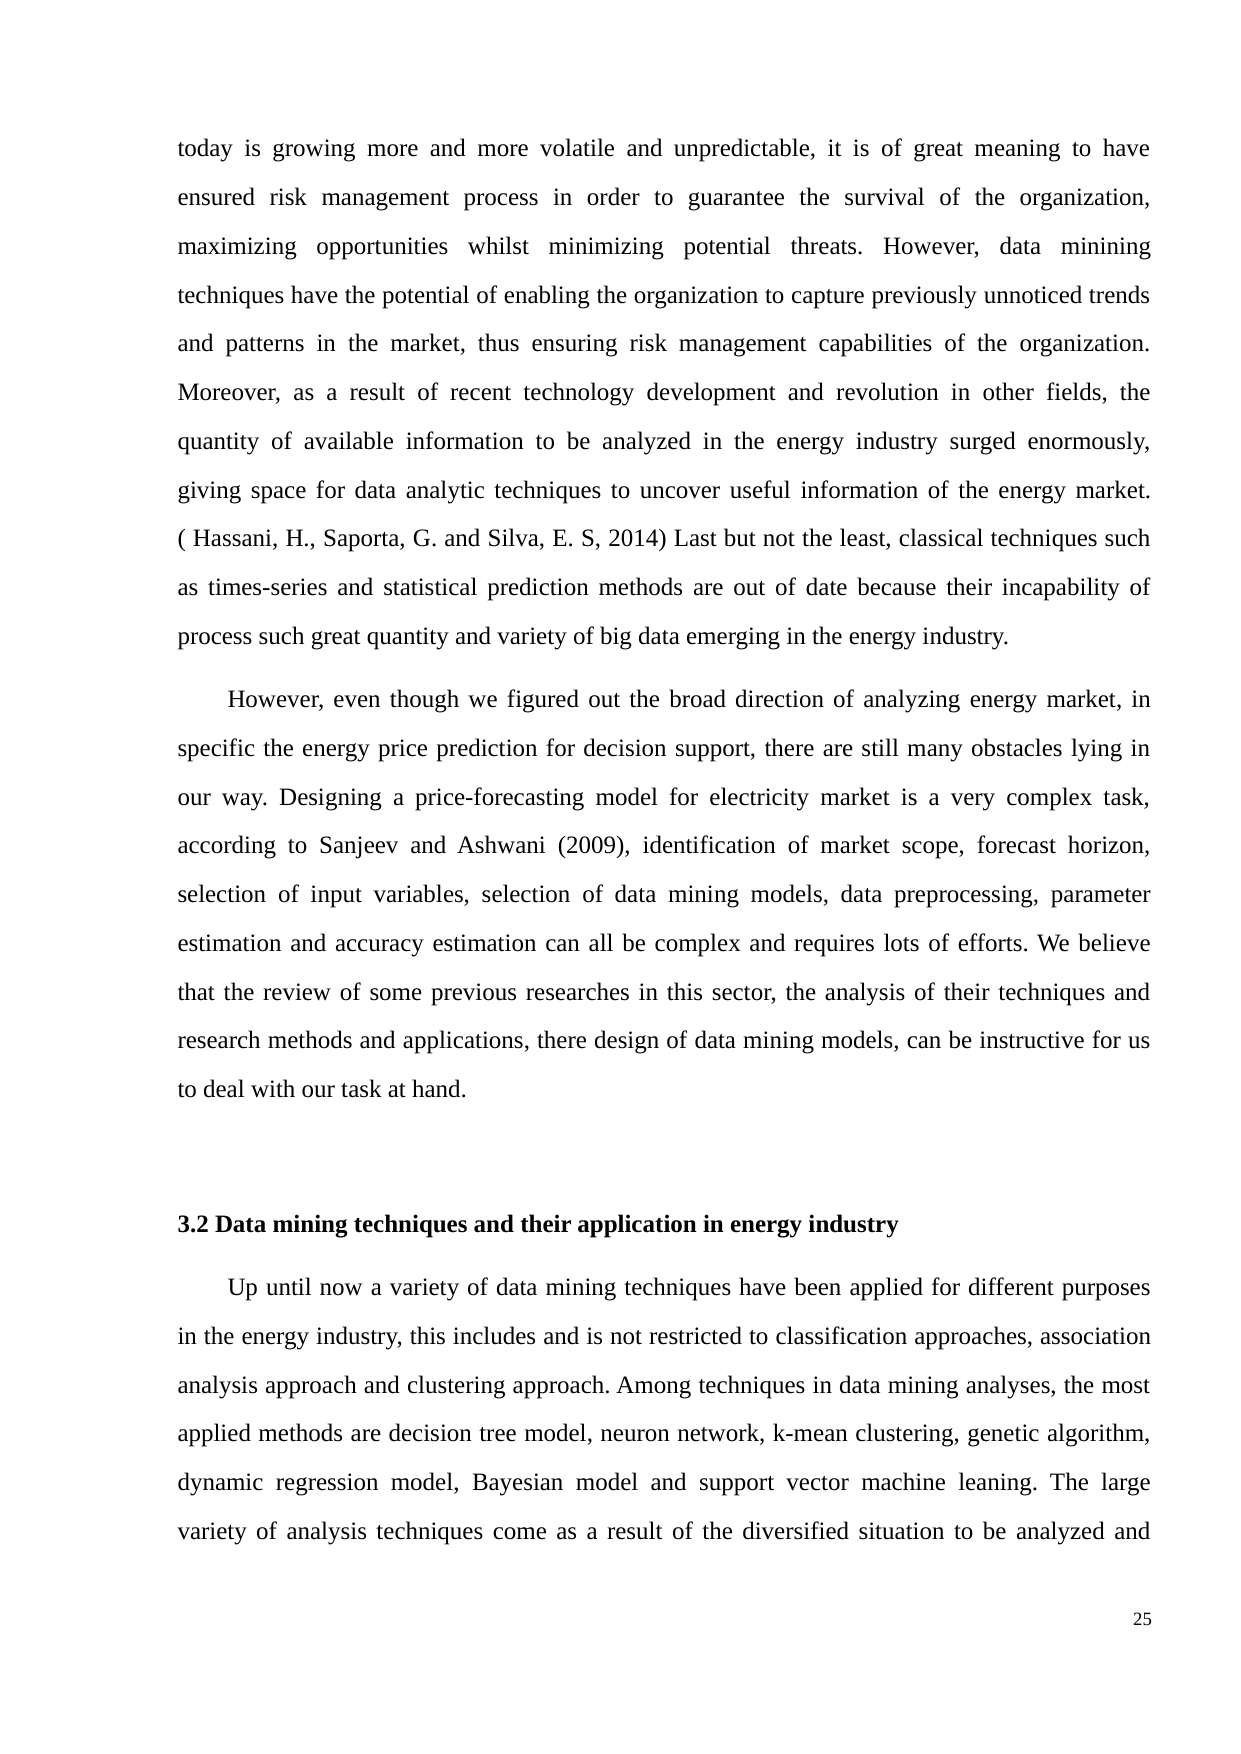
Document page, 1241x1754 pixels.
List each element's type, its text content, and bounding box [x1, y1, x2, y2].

subtitle 3.2 Data mining techniques and their application in energy industry [177, 1207, 1152, 1240]
text However, even though we figured out the broad direction of analyzing energy market, in specific the energy price prediction for decision support, there are still many obstacles lying in our way. Designing a price-forecasting model for electricity market is a very complex task, according to Sanjeev and Ashwani (2009), identification of market scope, forecast horizon, selection of input variables, selection of data mining models, data preprocessing, parameter estimation and accuracy estimation can all be complex and requires lots of efforts. We believe that the review of some previous researches in this sector, the analysis of their techniques and research methods and applications, there design of data mining models, can be instructive for us to deal with our task at hand. [177, 682, 1152, 1105]
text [177, 1270, 1152, 1547]
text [177, 132, 1152, 652]
